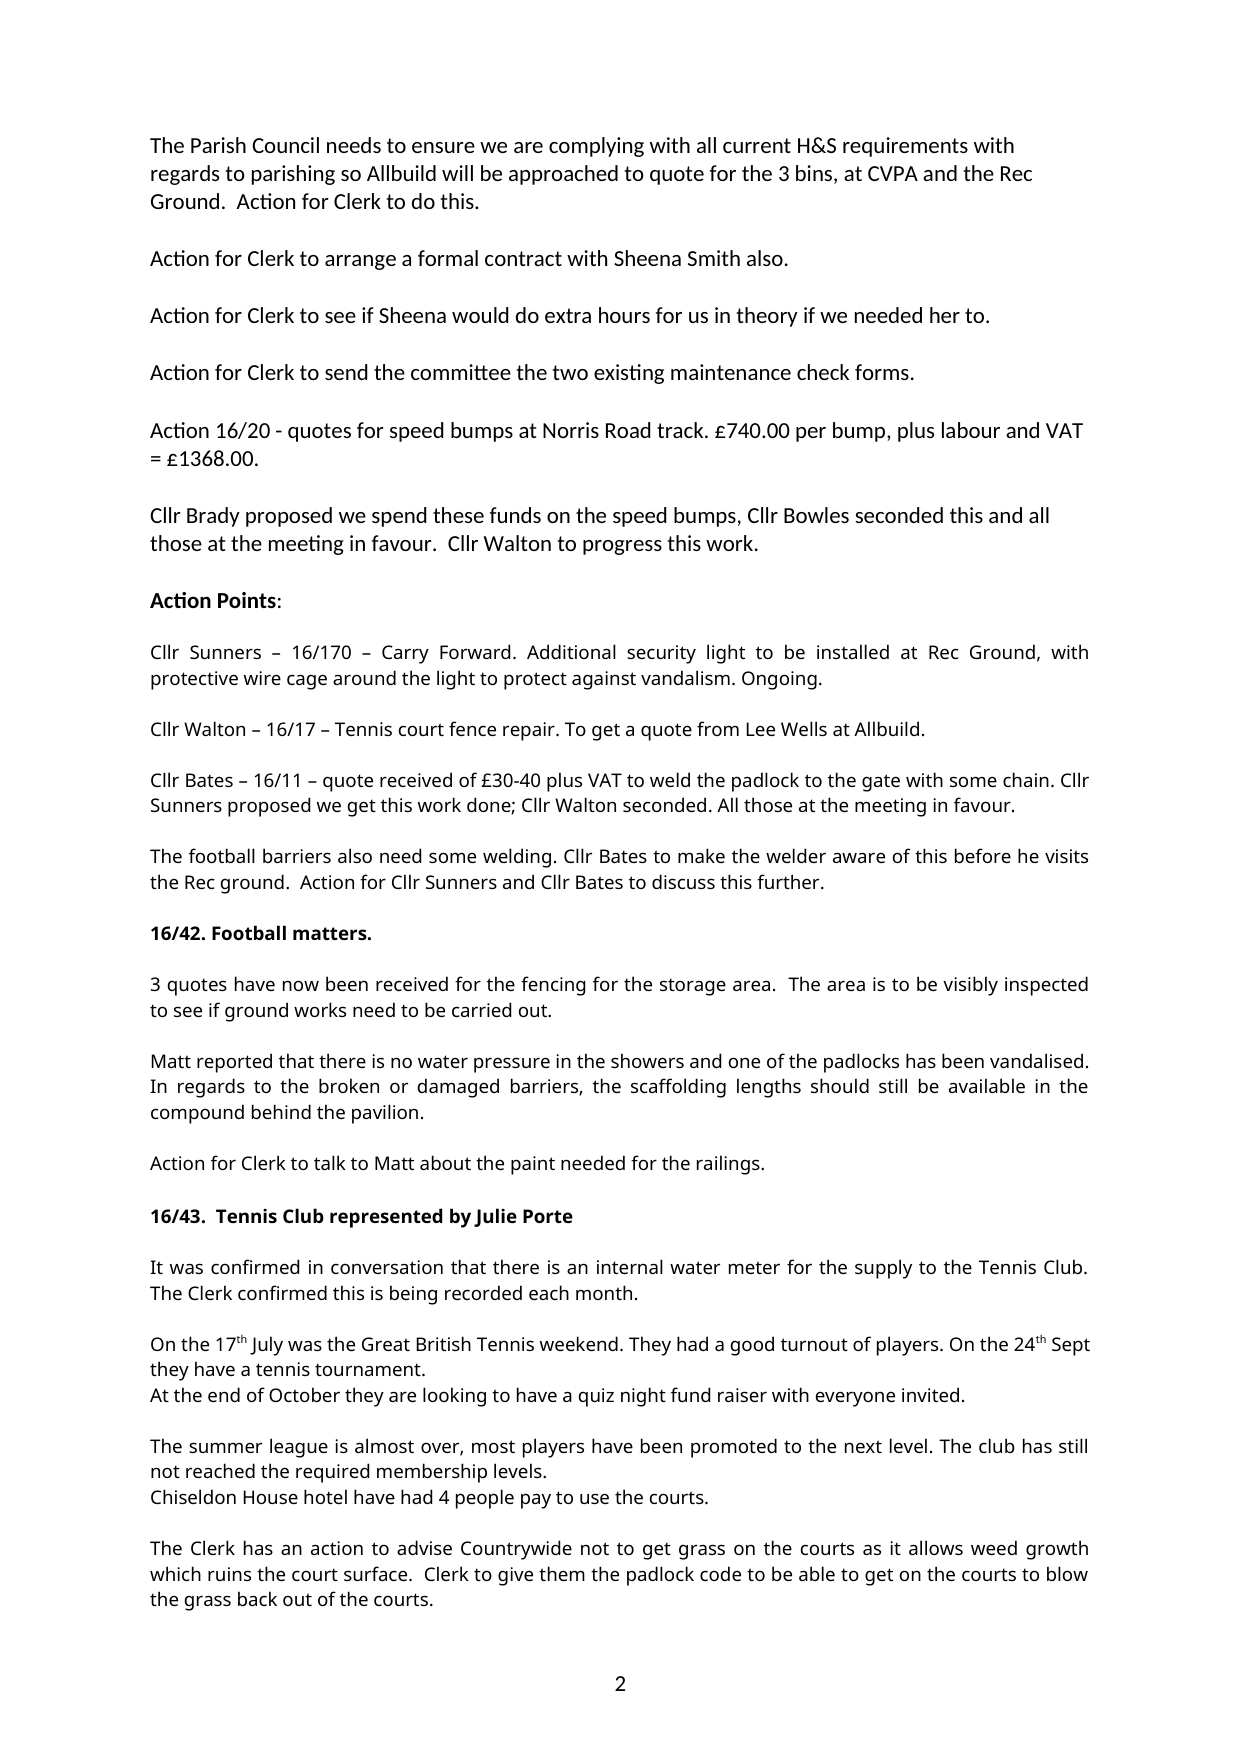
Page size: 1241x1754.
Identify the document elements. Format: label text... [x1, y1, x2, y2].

text 3 quotes have now been received for the fencing for the storage area. The area is to be visibly inspected to see if ground works need to be carried out. [150, 971, 1090, 1022]
text Action for Clerk to send the committee the two existing maintenance check forms. [150, 358, 1090, 387]
text Cllr Bates – 16/11 – quote received of £30-40 plus VAT to weld the padlock to the gate with some chain. Cllr Sunners proposed we get this work done; Cllr Walton seconded. All those at the meeting in favour. [150, 767, 1090, 818]
text It was confirmed in conversation that there is an internal water meter for the supply to the Tennis Club. The Clerk confirmed this is being recorded each month. [150, 1255, 1090, 1306]
text 16/42. Football matters. [150, 920, 1090, 946]
text Action for Clerk to arrange a formal contract with Sheena Smith also. [150, 244, 1090, 272]
text On the 17th July was the Great British Tennis weekend. They had a good turnout of players. On the 24th Sept they have a tennis tournament. [150, 1331, 1090, 1382]
text Cllr Brady proposed we spend these funds on the speed bumps, Cllr Bowles seconded this and all those at the meeting in favour. Cllr Walton to progress this work. [150, 501, 1090, 557]
text Action 16/20 - quotes for speed bumps at Norris Road track. £740.00 per bump, plus labour and VAT = £1368.00. [150, 416, 1090, 472]
text In regards to the broken or damaged barriers, the scaffolding lengths should still be available in the compound behind the pavilion. [150, 1073, 1090, 1124]
text Chiseldon House hotel have had 4 people pay to use the courts. [150, 1484, 1090, 1510]
text At the end of October they are looking to have a quiz night fund raiser with everyone invited. [150, 1382, 1090, 1408]
text Matt reported that there is no water pressure in the showers and one of the padlocks has been vandalised. [150, 1048, 1090, 1073]
text The Clerk has an action to advise Countrywide not to get grass on the courts as it allows weed growth which ruins the court surface. Clerk to give them the padlock code to be able to get on the courts to blow the grass back out of the courts. [150, 1535, 1090, 1612]
text The Parish Council needs to ensure we are complying with all current H&S requirements with regards to parishing so Allbuild will be approached to quote for the 3 bins, at CVPA and the Rec Ground. Action for Clerk to do this. [150, 131, 1090, 215]
text 16/43. Tennis Club represented by Julie Porte [150, 1204, 1090, 1229]
text Cllr Walton – 16/17 – Tennis court fence repair. To get a quote from Lee Wells at Allbuild. [150, 716, 1090, 742]
text Cllr Sunners – 16/170 – Carry Forward. Additional security light to be installed at Rec Ground, with protective wire cage around the light to protect against vandalism. Ongoing. [150, 640, 1090, 691]
text The football barriers also need some welding. Cllr Bates to make the welder aware of this before he visits the Rec ground. Action for Cllr Sunners and Cllr Bates to discuss this further. [150, 844, 1090, 895]
text Action for Clerk to see if Sheena would do extra hours for us in theory if we needed her to. [150, 301, 1090, 329]
text Action for Clerk to talk to Matt about the paint needed for the railings. [150, 1150, 1090, 1176]
text The summer league is almost over, most players have been promoted to the next level. The club has still not reached the required membership levels. [150, 1433, 1090, 1484]
text Action Points: [150, 586, 1090, 614]
